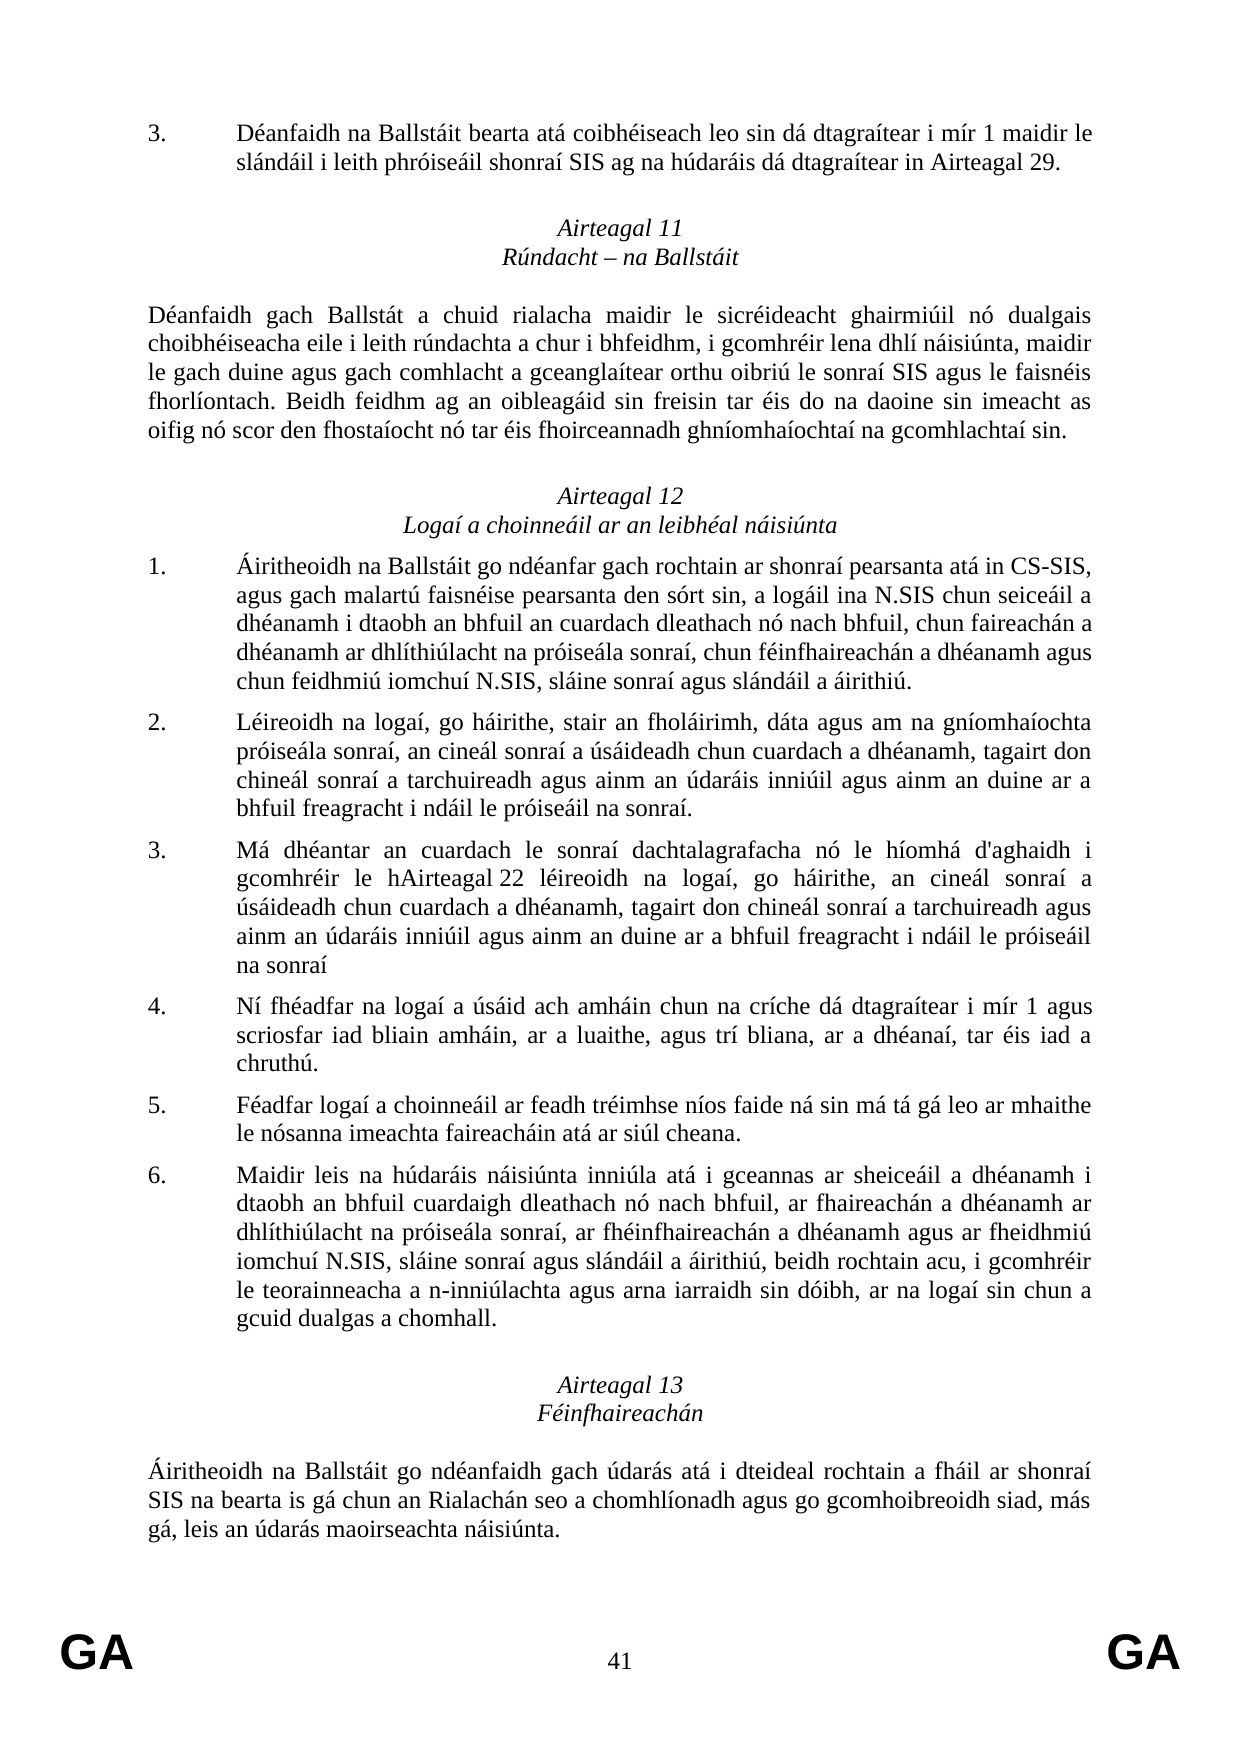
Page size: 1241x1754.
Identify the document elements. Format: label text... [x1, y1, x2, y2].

text Áiritheoidh na Ballstáit go ndéanfaidh gach údarás atá i dteideal rochtain a fháil ar shonraí SIS na bearta is gá chun an Rialachán seo a chomhlíonadh agus go gcomhoibreoidh siad, más gá, leis an údarás maoirseachta náisiúnta. [148, 1456, 1093, 1543]
text Airteagal 13 Féinfhaireachán [148, 1370, 1093, 1427]
text 4. Ní fhéadfar na logaí a úsáid ach amháin chun na críche dá dtagraítear i mír 1 agus scriosfar iad bliain amháin, ar a luaithe, agus trí bliana, ar a dhéanaí, tar éis iad a chruthú. [148, 991, 1093, 1077]
text 2. Léireoidh na logaí, go háirithe, stair an fholáirimh, dáta agus am na gníomhaíochta próiseála sonraí, an cineál sonraí a úsáideadh chun cuardach a dhéanamh, tagairt don chineál sonraí a tarchuireadh agus ainm an údaráis inniúil agus ainm an duine ar a bhfuil freagracht i ndáil le próiseáil na sonraí. [148, 707, 1093, 822]
text Déanfaidh gach Ballstát a chuid rialacha maidir le sicréideacht ghairmiúil nó dualgais choibhéiseacha eile i leith rúndachta a chur i bhfeidhm, i gcomhréir lena dhlí náisiúnta, maidir le gach duine agus gach comhlacht a gceanglaítear orthu oibriú le sonraí SIS agus le faisnéis fhorlíontach. Beidh feidhm ag an oibleagáid sin freisin tar éis do na daoine sin imeacht as oifig nó scor den fhostaíocht nó tar éis fhoirceannadh ghníomhaíochtaí na gcomhlachtaí sin. [148, 300, 1093, 443]
text 6. Maidir leis na húdaráis náisiúnta inniúla atá i gceannas ar sheiceáil a dhéanamh i dtaobh an bhfuil cuardaigh dleathach nó nach bhfuil, ar fhaireachán a dhéanamh ar dhlíthiúlacht na próiseála sonraí, ar fhéinfhaireachán a dhéanamh agus ar fheidhmiú iomchuí N.SIS, sláine sonraí agus slándáil a áirithiú, beidh rochtain acu, i gcomhréir le teorainneacha a n-inniúlachta agus arna iarraidh sin dóibh, ar na logaí sin chun a gcuid dualgas a chomhall. [148, 1160, 1093, 1332]
text Airteagal 11 Rúndacht – na Ballstáit [148, 213, 1093, 271]
text Airteagal 12 Logaí a choinneáil ar an leibhéal náisiúnta [148, 481, 1093, 538]
text 3. Déanfaidh na Ballstáit bearta atá coibhéiseach leo sin dá dtagraítear i mír 1 maidir le slándáil i leith phróiseáil shonraí SIS ag na húdaráis dá dtagraítear in Airteagal 29. [148, 118, 1093, 176]
text 1. Áiritheoidh na Ballstáit go ndéanfar gach rochtain ar shonraí pearsanta atá in CS-SIS, agus gach malartú faisnéise pearsanta den sórt sin, a logáil ina N.SIS chun seiceáil a dhéanamh i dtaobh an bhfuil an cuardach dleathach nó nach bhfuil, chun faireachán a dhéanamh ar dhlíthiúlacht na próiseála sonraí, chun féinfhaireachán a dhéanamh agus chun feidhmiú iomchuí N.SIS, sláine sonraí agus slándáil a áirithiú. [148, 551, 1093, 695]
text 3. Má dhéantar an cuardach le sonraí dachtalagrafacha nó le híomhá d'aghaidh i gcomhréir le hAirteagal 22 léireoidh na logaí, go háirithe, an cineál sonraí a úsáideadh chun cuardach a dhéanamh, tagairt don chineál sonraí a tarchuireadh agus ainm an údaráis inniúil agus ainm an duine ar a bhfuil freagracht i ndáil le próiseáil na sonraí [148, 835, 1093, 978]
text 5. Féadfar logaí a choinneáil ar feadh tréimhse níos faide ná sin má tá gá leo ar mhaithe le nósanna imeachta faireacháin atá ar siúl cheana. [148, 1090, 1093, 1147]
